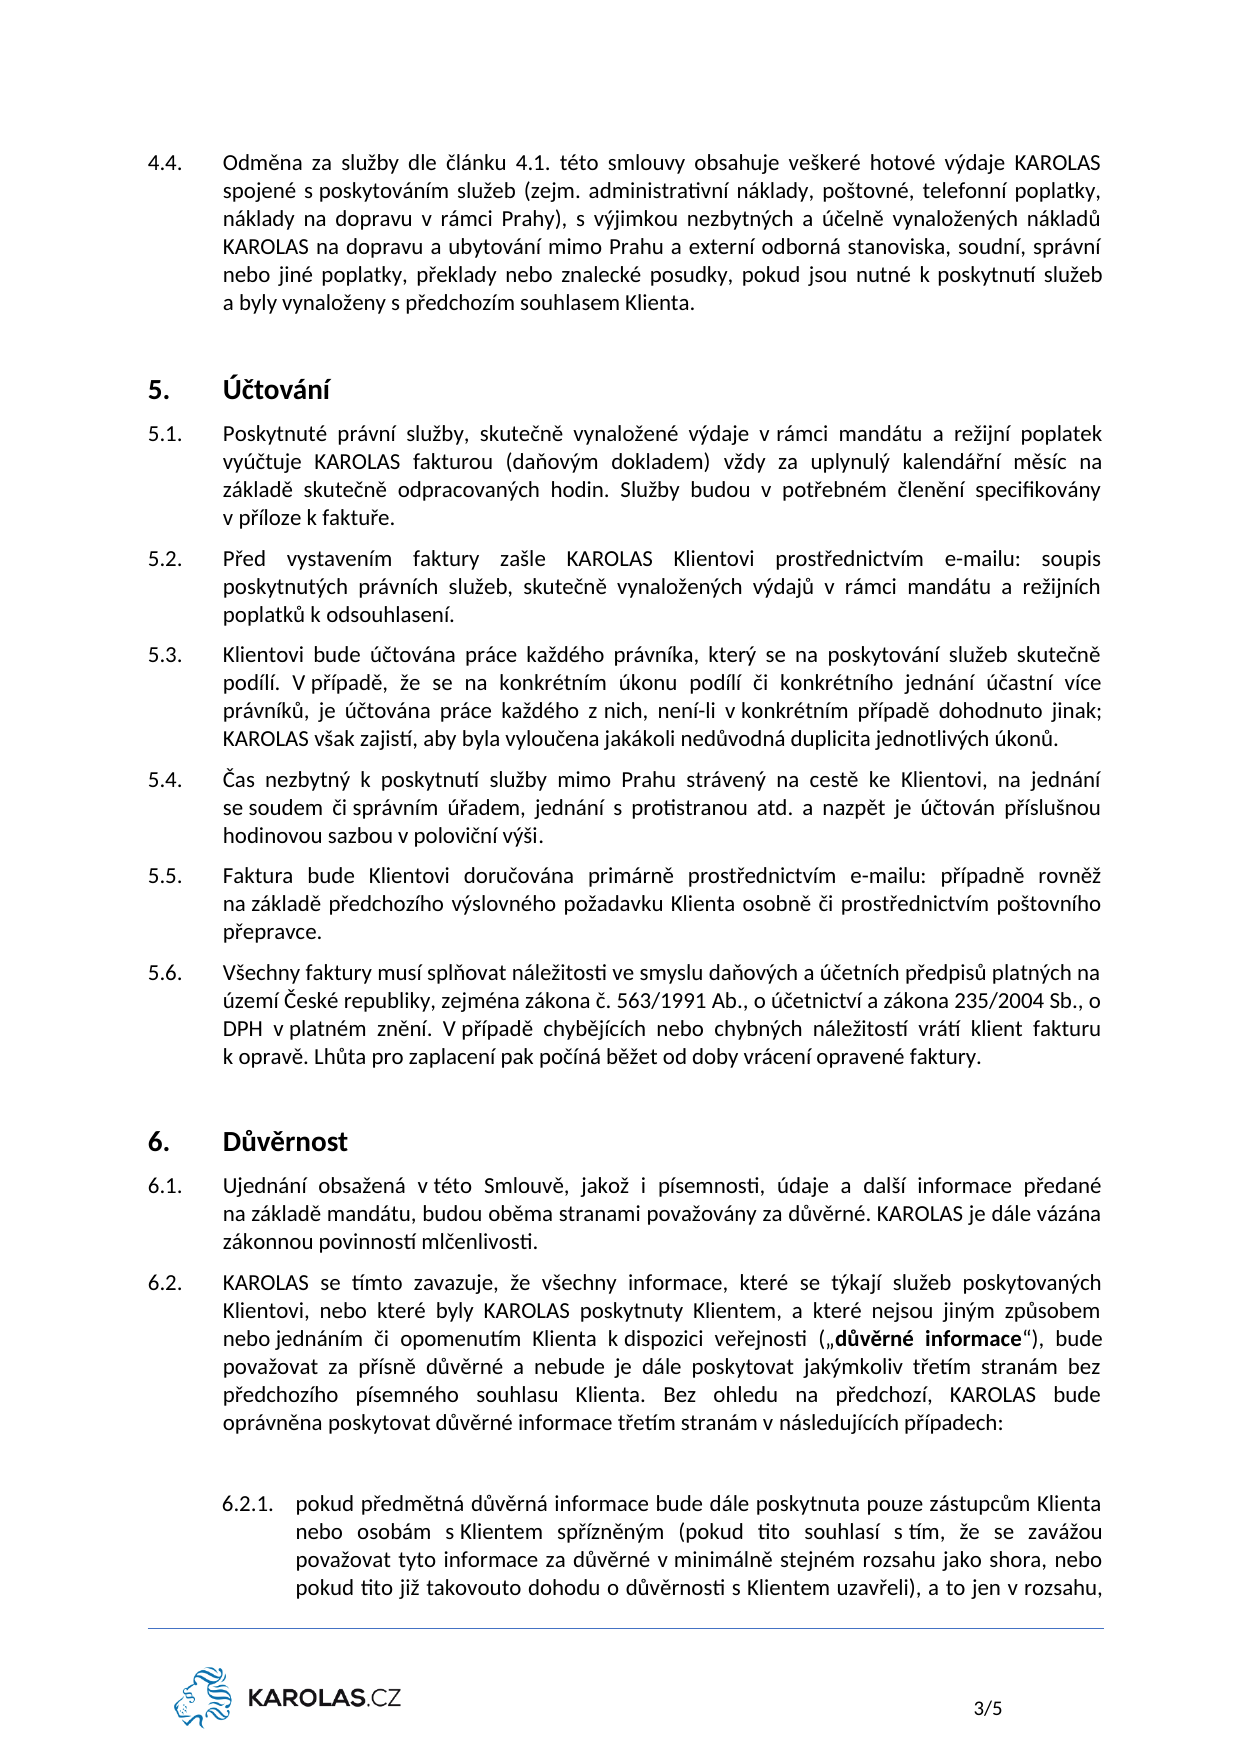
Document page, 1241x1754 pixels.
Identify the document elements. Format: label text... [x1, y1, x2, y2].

list Všechny faktury musí splňovat náležitosti ve smyslu daňových a účetních předpisů platných na území České republiky, zejména zákona č. 563/1991 Ab., o účetnictví a zákona 235/2004 Sb., o DPH v platném znění. V případě chybějících nebo chybných náležitostí vrátí klient fakturu k opravě. Lhůta pro zaplacení pak počíná běžet od doby vrácení opravené faktury. [148, 958, 1103, 1070]
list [222, 1489, 1103, 1601]
list Před vystavením faktury zašle KAROLAS Klientovi prostřednictvím e-mailu: soupis poskytnutých právních služeb, skutečně vynaložených výdajů v rámci mandátu a režijních poplatků k odsouhlasení. [148, 544, 1103, 628]
list Klientovi bude účtována práce každého právníka, který se na poskytování služeb skutečně podílí. V případě, že se na konkrétním úkonu podílí či konkrétního jednání účastní více právníků, je účtována práce každého z nich, není-li v konkrétním případě dohodnuto jinak; KAROLAS však zajistí, aby byla vyloučena jakákoli nedůvodná duplicita jednotlivých úkonů. [148, 640, 1103, 752]
list Čas nezbytný k poskytnutí služby mimo Prahu strávený na cestě ke Klientovi, na jednání se soudem či správním úřadem, jednání s protistranou atd. a nazpět je účtován příslušnou hodinovou sazbou v poloviční výši. [148, 765, 1103, 849]
list Faktura bude Klientovi doručována primárně prostřednictvím e-mailu: případně rovněž na základě předchozího výslovného požadavku Klienta osobně či prostřednictvím poštovního přepravce. [148, 861, 1103, 946]
list KAROLAS se tímto zavazuje, že všechny informace, které se týkají služeb poskytovaných Klientovi, nebo které byly KAROLAS poskytnuty Klientem, a které nejsou jiným způsobem nebo jednáním či opomenutím Klienta k dispozici veřejnosti („důvěrné informace“), bude považovat za přísně důvěrné a nebude je dále poskytovat jakýmkoliv třetím stranám bez předchozího písemného souhlasu Klienta. Bez ohledu na předchozí, KAROLAS bude oprávněna poskytovat důvěrné informace třetím stranám v následujících případech: [148, 1268, 1103, 1436]
list Ujednání obsažená v této Smlouvě, jakož i písemnosti, údaje a další informace předané na základě mandátu, budou oběma stranami považovány za důvěrné. KAROLAS je dále vázána zákonnou povinností mlčenlivosti. [148, 1171, 1103, 1255]
list Odměna za služby dle článku 4.1. této smlouvy obsahuje veškeré hotové výdaje KAROLAS spojené s poskytováním služeb (zejm. administrativní náklady, poštovné, telefonní poplatky, náklady na dopravu v rámci Prahy), s výjimkou nezbytných a účelně vynaložených nákladů KAROLAS na dopravu a ubytování mimo Prahu a externí odborná stanoviska, soudní, správní nebo jiné poplatky, překlady nebo znalecké posudky, pokud jsou nutné k poskytnutí služeb a byly vynaloženy s předchozím souhlasem Klienta. [148, 148, 1103, 316]
list Účtování [148, 371, 1103, 407]
list Důvěrnost [148, 1123, 1103, 1159]
list Poskytnuté právní služby, skutečně vynaložené výdaje v rámci mandátu a režijní poplatek vyúčtuje KAROLAS fakturou (daňovým dokladem) vždy za uplynulý kalendářní měsíc na základě skutečně odpracovaných hodin. Služby budou v potřebném členění specifikovány v příloze k faktuře. [148, 419, 1103, 531]
picture [147, 1636, 468, 1751]
